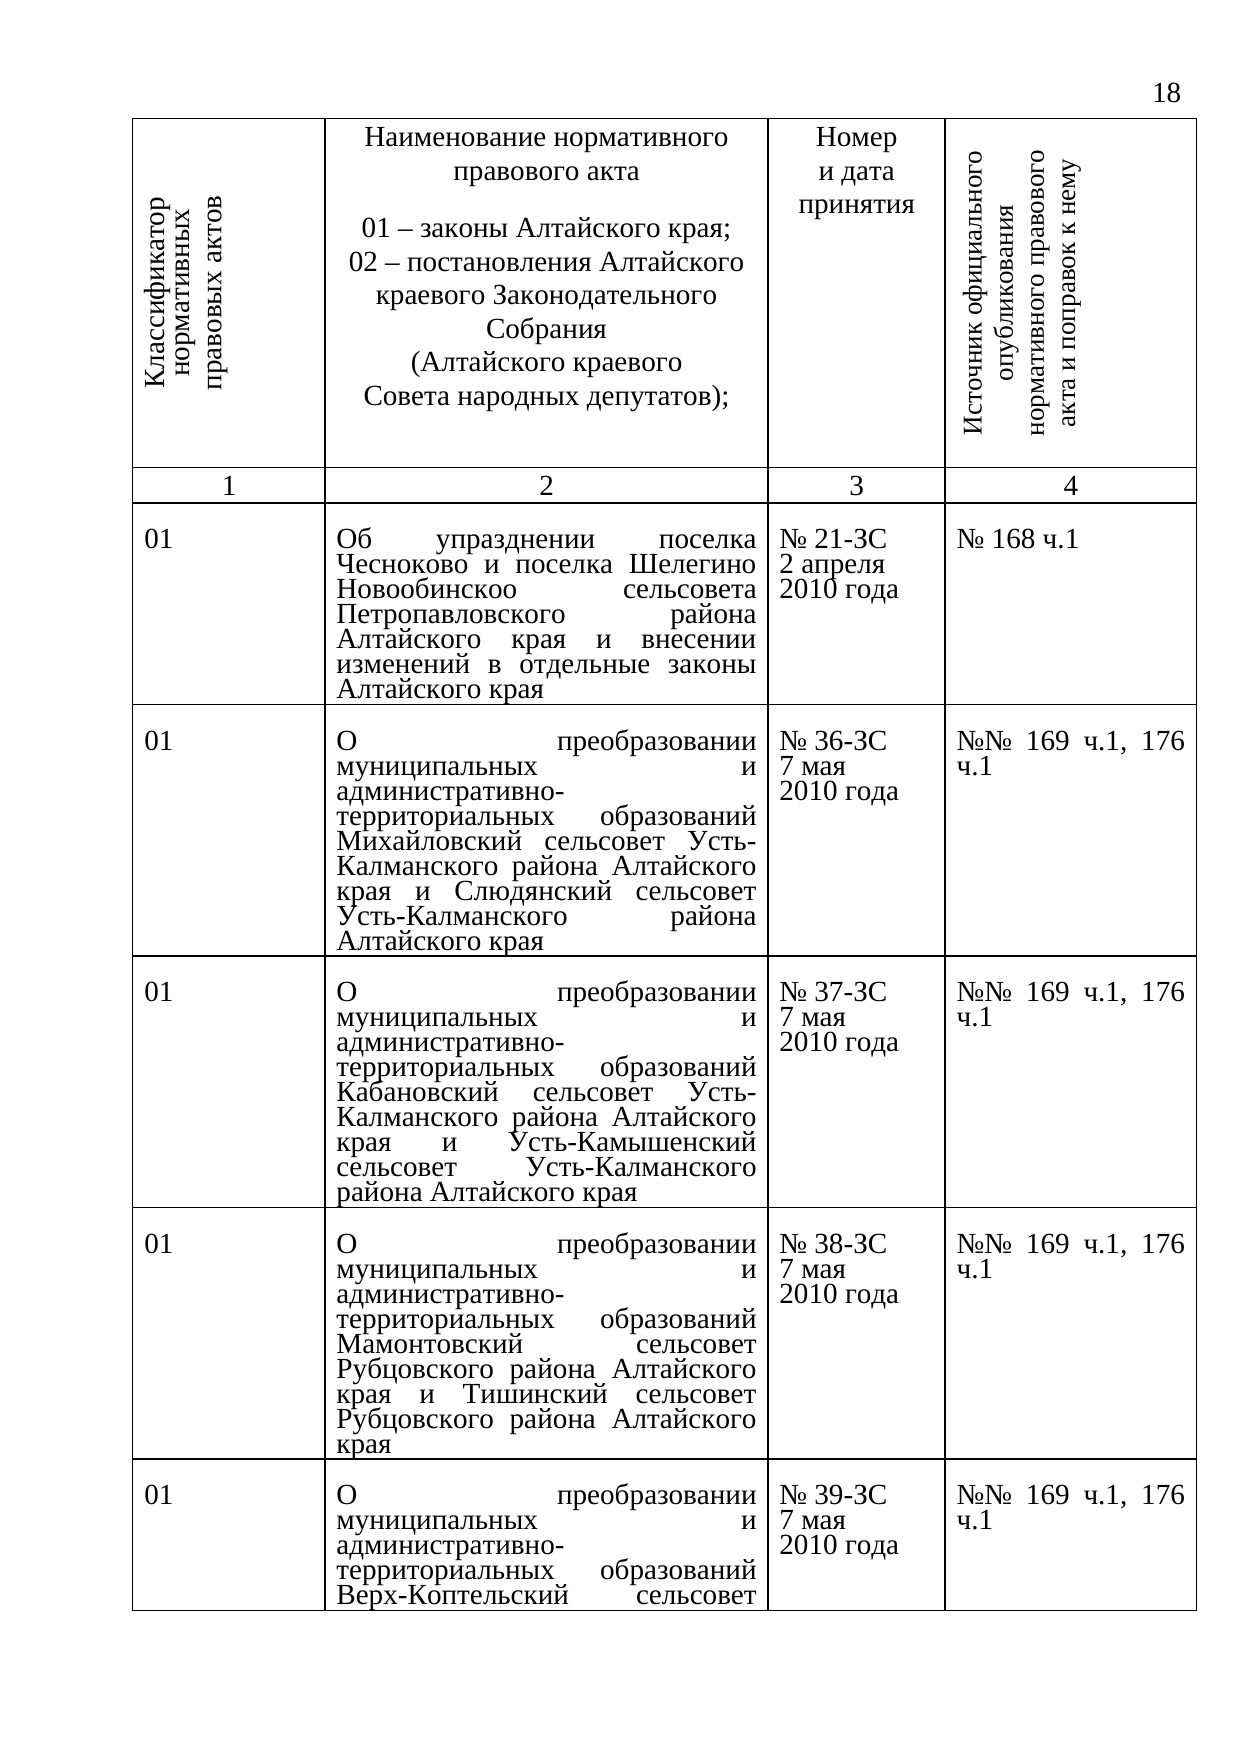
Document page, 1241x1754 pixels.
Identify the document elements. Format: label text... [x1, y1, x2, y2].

table_header Классификатор нормативных правовых актов [133, 119, 324, 467]
table_cell № 37-ЗС 7 мая 2010 года [769, 957, 944, 1207]
table_cell О преобразовании муниципальных и административно-территориальных образований Кабановский сельсовет Усть-Калманского района Алтайского края и Усть-Камышенский сельсовет Усть-Калманского района Алтайского края [326, 957, 767, 1207]
table_cell О преобразовании муниципальных и административно-территориальных образований Михайловский сельсовет Усть-Калманского района Алтайского края и Слюдянский сельсовет Усть-Калманского района Алтайского края [326, 705, 767, 955]
table_cell 01 [133, 504, 324, 703]
table_cell № 21-ЗС 2 апреля 2010 года [769, 504, 944, 703]
table_cell 01 [133, 705, 324, 955]
table_cell 01 [133, 1208, 324, 1458]
table_cell Об упразднении поселка Чесноково и поселка Шелегино Новообинскоо сельсовета Петропавловского района Алтайского края и внесении изменений в отдельные законы Алтайского края [326, 504, 767, 703]
table_cell 4 [946, 468, 1196, 502]
table_cell 1 [133, 468, 324, 502]
table_cell 01 [133, 957, 324, 1207]
table_cell 2 [326, 468, 767, 502]
table_cell О преобразовании муниципальных и административно-территориальных образований Мамонтовский сельсовет Рубцовского района Алтайского края и Тишинский сельсовет Рубцовского района Алтайского края [326, 1208, 767, 1458]
table_cell №№ 169 ч.1, 176 ч.1 [946, 1208, 1196, 1458]
table_cell № 38-ЗС 7 мая 2010 года [769, 1208, 944, 1458]
table_cell №№ 169 ч.1, 176 ч.1 [946, 957, 1196, 1207]
table_cell № 168 ч.1 [946, 504, 1196, 703]
table_header Номер и дата принятия [769, 119, 944, 467]
table_header Источник официального опубликования нормативного правового акта и поправок к нему [946, 119, 1196, 467]
table_cell 3 [769, 468, 944, 502]
table_cell №№ 169 ч.1, 176 ч.1 [946, 705, 1196, 955]
table_cell № 36-ЗС 7 мая 2010 года [769, 705, 944, 955]
table_cell 01 [133, 1460, 324, 1610]
table_cell № 39-ЗС 7 мая 2010 года [769, 1460, 944, 1610]
table_header Наименование нормативного правового акта 01 – законы Алтайского края; 02 – постановления Алтайского краевого Законодательного Собрания (Алтайского краевого Совета народных депутатов); [326, 119, 767, 467]
table_cell №№ 169 ч.1, 176 ч.1 [946, 1460, 1196, 1610]
